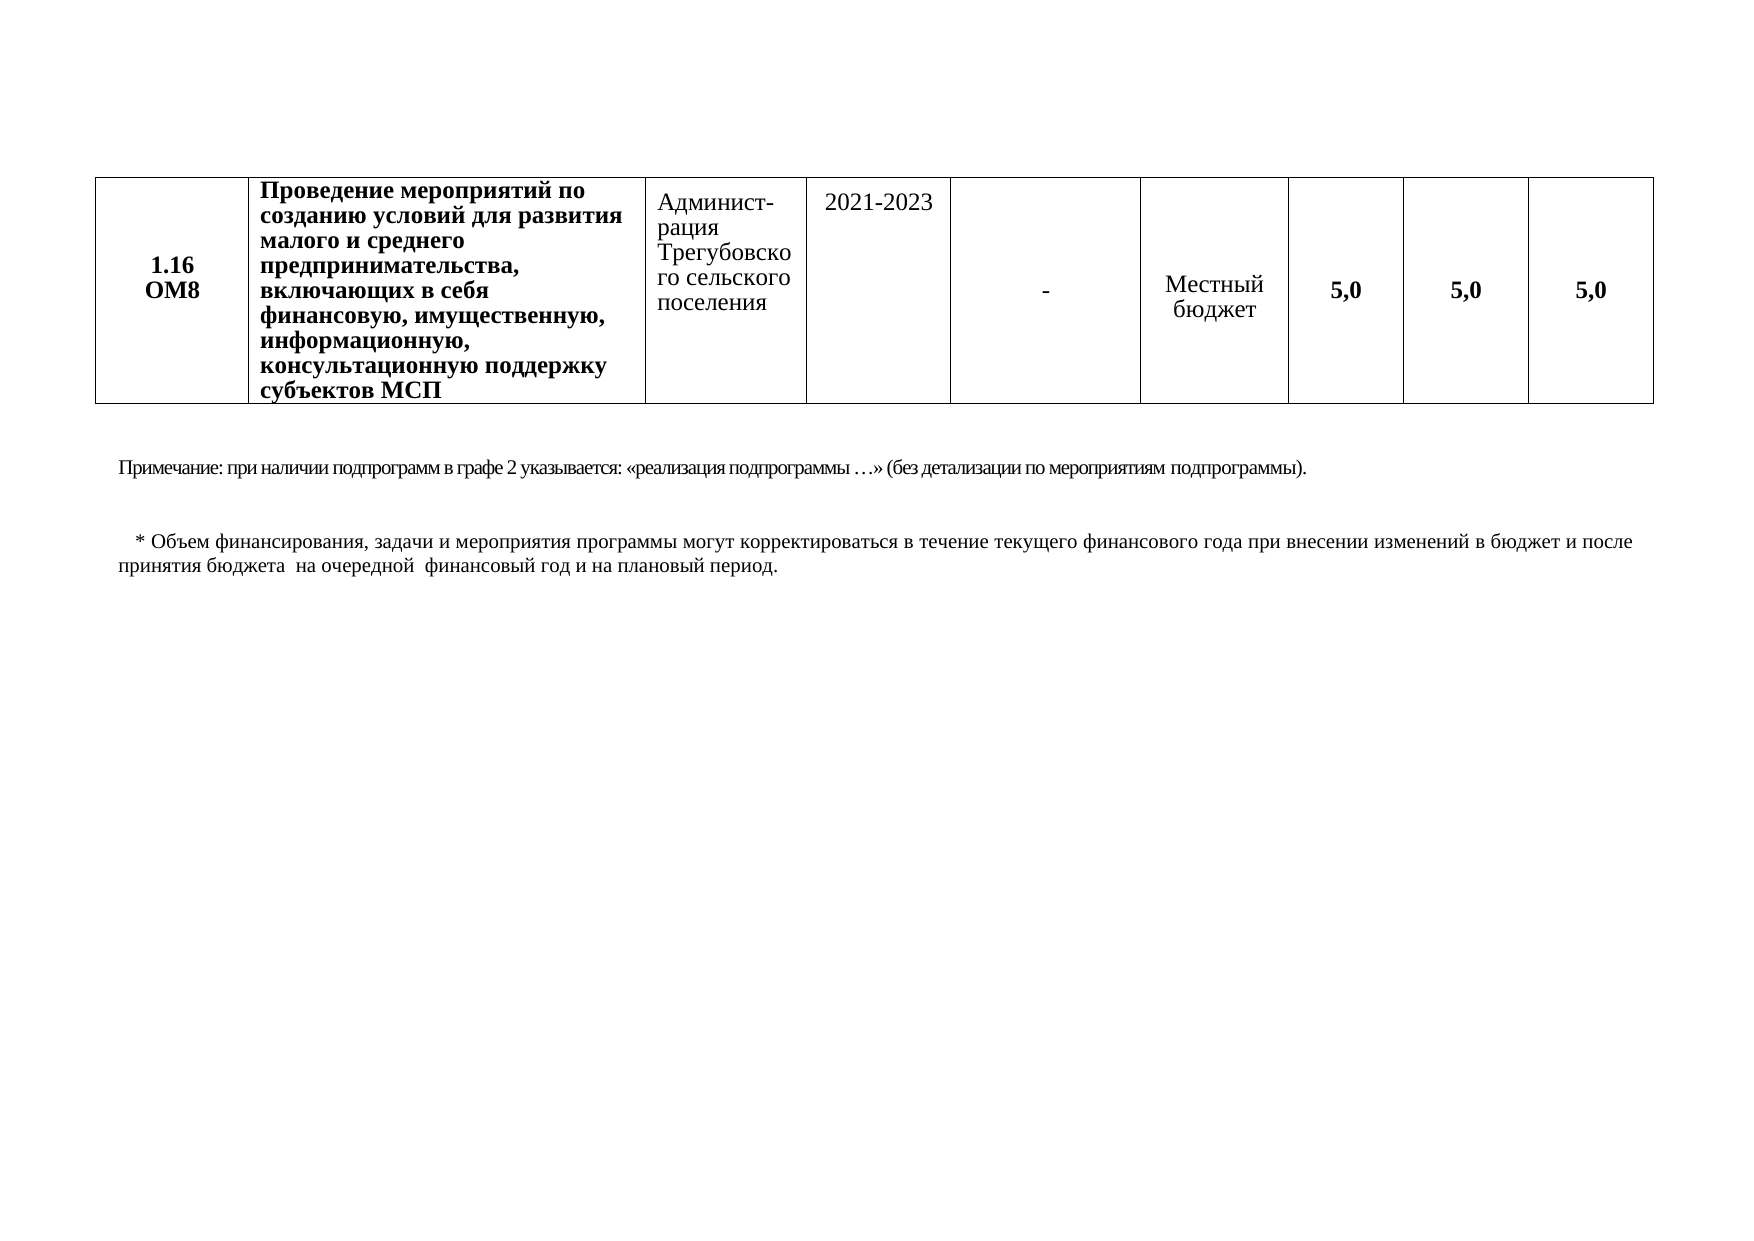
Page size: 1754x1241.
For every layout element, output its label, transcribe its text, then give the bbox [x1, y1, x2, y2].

table_cell Проведение мероприятий по созданию условий для развития малого и среднего предпринимательства, включающих в себя финансовую, имущественную, информационную, консультационную поддержку субъектов МСП [249, 178, 645, 403]
text Примечание: при наличии подпрограмм в графе 2 указывается: «реализация подпрограммы …» (без детализации по мероприятиям подпрограммы). [118, 454, 1636, 479]
table_cell 5,0 [1404, 178, 1528, 403]
table_cell 5,0 [1289, 178, 1403, 403]
table_cell 1.16 ОМ8 [96, 178, 248, 403]
table_cell 2021-2023 [807, 178, 950, 403]
text * Объем финансирования, задачи и мероприятия программы могут корректироваться в течение текущего финансового года при внесении изменений в бюджет и после принятия бюджета на очередной финансовый год и на плановый период. [118, 529, 1636, 577]
table_cell 5,0 [1529, 178, 1653, 403]
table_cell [646, 178, 806, 403]
table_cell Местный бюджет [1141, 178, 1288, 403]
table_cell - [951, 178, 1140, 403]
